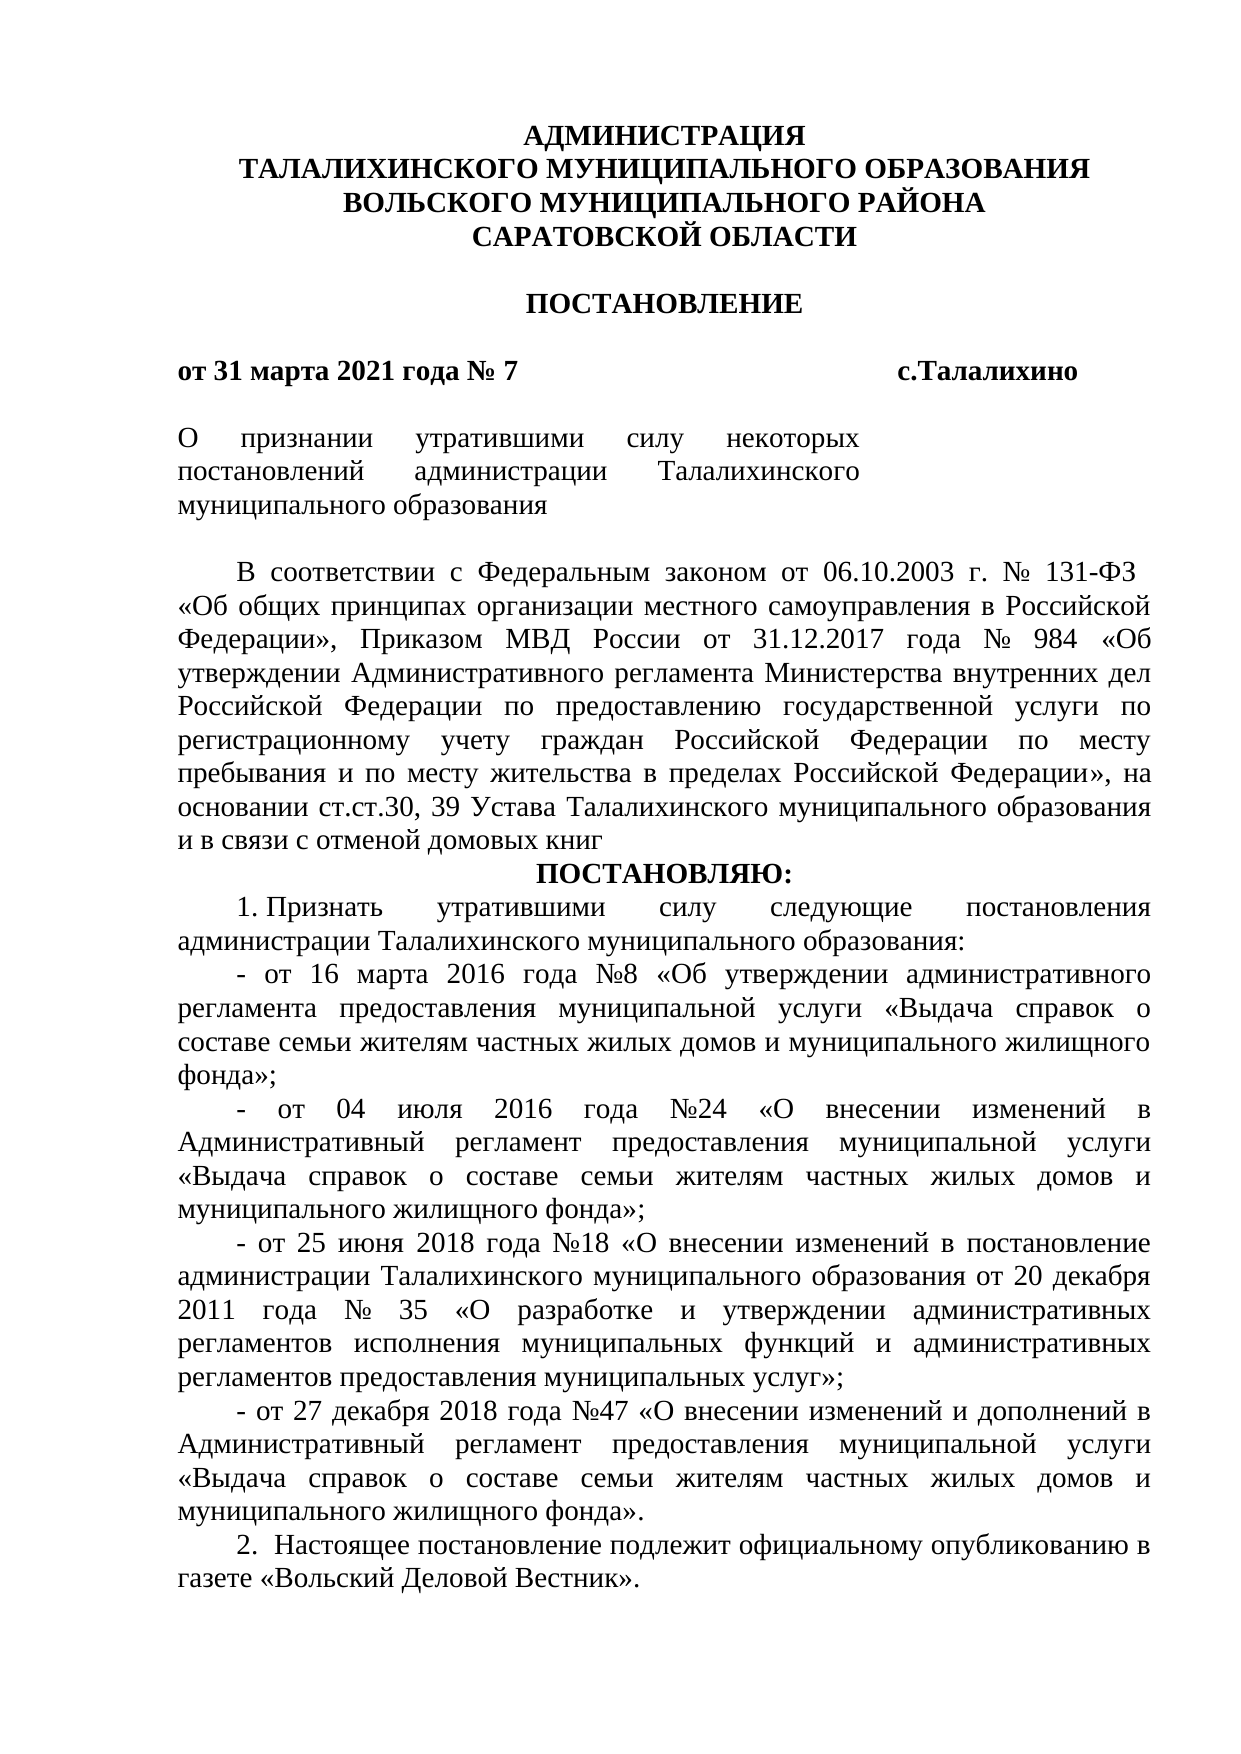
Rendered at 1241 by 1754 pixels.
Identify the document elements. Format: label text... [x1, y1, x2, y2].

text от 31 марта 2021 года № 7 с.Талалихино [177, 353, 1152, 386]
text - от 04 июля 2016 года №24 «О внесении изменений в Административный регламент предоставления муниципальной услуги «Выдача справок о составе семьи жителям частных жилых домов и муниципального жилищного фонда»; [177, 1091, 1152, 1225]
text ТАЛАЛИХИНСКОГО МУНИЦИПАЛЬНОГО ОБРАЗОВАНИЯ ВОЛЬСКОГО МУНИЦИПАЛЬНОГО РАЙОНА [177, 152, 1152, 219]
text ПОСТАНОВЛЯЮ: [177, 856, 1152, 889]
text ПОСТАНОВЛЕНИЕ [177, 286, 1152, 319]
text - от 27 декабря 2018 года №47 «О внесении изменений и дополнений в Административный регламент предоставления муниципальной услуги «Выдача справок о составе семьи жителям частных жилых домов и муниципального жилищного фонда». [177, 1393, 1152, 1527]
title 2. Настоящее постановление подлежит официальному опубликованию в газете «Вольский Деловой Вестник». [177, 1527, 1152, 1594]
text САРАТОВСКОЙ ОБЛАСТИ [177, 219, 1152, 252]
table_header О признании утратившими силу некоторых постановлений администрации Талалихинского муниципального образования [166, 420, 871, 521]
text - от 25 июня 2018 года №18 «О внесении изменений в постановление администрации Талалихинского муниципального образования от 20 декабря 2011 года № 35 «О разработке и утверждении административных регламентов исполнения муниципальных функций и административных регламентов предоставления муниципальных услуг»; [177, 1225, 1152, 1393]
list Признать утратившими силу следующие постановления администрации Талалихинского муниципального образования: [177, 889, 1152, 957]
text - от 16 марта 2016 года №8 «Об утверждении административного регламента предоставления муниципальной услуги «Выдача справок о составе семьи жителям частных жилых домов и муниципального жилищного фонда»; [177, 957, 1152, 1091]
text АДМИНИСТРАЦИЯ [177, 118, 1152, 152]
subtitle В соответствии с Федеральным законом от 06.10.2003 г. № 131-ФЗ «Об общих принципах организации местного самоуправления в Российской Федерации», Приказом МВД России от 31.12.2017 года № 984 «Об утверждении Административного регламента Министерства внутренних дел Российской Федерации по предоставлению государственной услуги по регистрационному учету граждан Российской Федерации по месту пребывания и по месту жительства в пределах Российской Федерации», на основании ст.ст.30, 39 Устава Талалихинского муниципального образования и в связи с отменой домовых книг [177, 554, 1152, 856]
